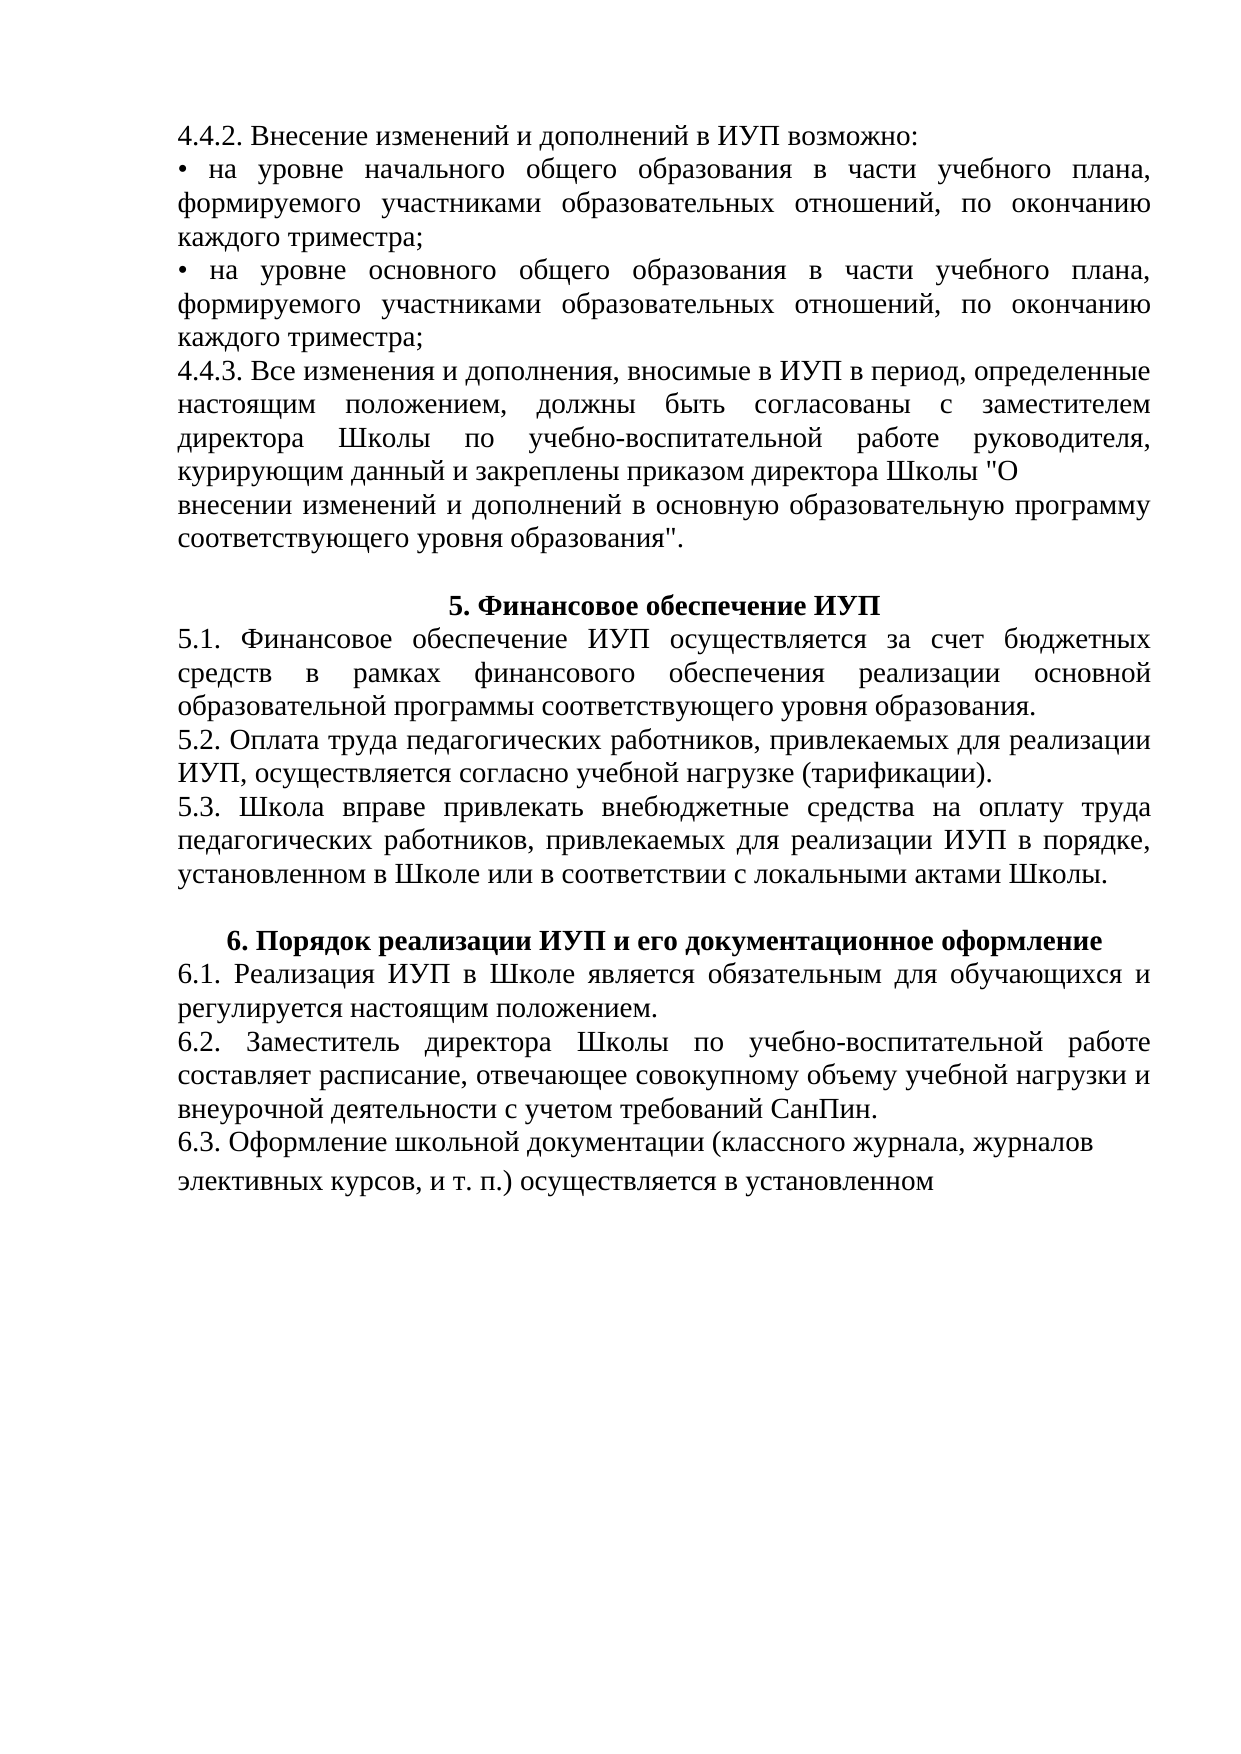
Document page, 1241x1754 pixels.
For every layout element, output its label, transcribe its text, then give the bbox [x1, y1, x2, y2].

text 5.2. Оплата труда педагогических работников, привлекаемых для реализации ИУП, осуществляется согласно учебной нагрузке (тарификации). [177, 722, 1152, 789]
text 6.1. Реализация ИУП в Школе является обязательным для обучающихся и регулируется настоящим положением. [177, 957, 1152, 1024]
text 6.2. Заместитель директора Школы по учебно-воспитательной работе составляет расписание, отвечающее совокупному объему учебной нагрузки и внеурочной деятельности с учетом требований СанПин. [177, 1024, 1152, 1124]
text • на уровне основного общего образования в части учебного плана, формируемого участниками образовательных отношений, по окончанию каждого триместра; [177, 252, 1152, 353]
text 6.3. Оформление школьной документации (классного журнала, журналов элективных курсов, и т. п.) осуществляется в установленном [177, 1124, 1152, 1196]
text • на уровне начального общего образования в части учебного плана, формируемого участниками образовательных отношений, по окончанию каждого триместра; [177, 152, 1152, 252]
text 6. Порядок реализации ИУП и его документационное оформление [177, 923, 1152, 957]
text 4.4.3. Все изменения и дополнения, вносимые в ИУП в период, определенные настоящим положением, должны быть согласованы с заместителем директора Школы по учебно-воспитательной работе руководителя, курирующим данный и закреплены приказом директора Школы "О [177, 353, 1152, 487]
text 5.3. Школа вправе привлекать внебюджетные средства на оплату труда педагогических работников, привлекаемых для реализации ИУП в порядке, установленном в Школе или в соответствии с локальными актами Школы. [177, 789, 1152, 889]
text внесении изменений и дополнений в основную образовательную программу соответствующего уровня образования". [177, 487, 1152, 554]
text 4.4.2. Внесение изменений и дополнений в ИУП возможно: [177, 118, 1152, 152]
text 5. Финансовое обеспечение ИУП [177, 588, 1152, 621]
text 5.1. Финансовое обеспечение ИУП осуществляется за счет бюджетных средств в рамках финансового обеспечения реализации основной образовательной программы соответствующего уровня образования. [177, 621, 1152, 722]
